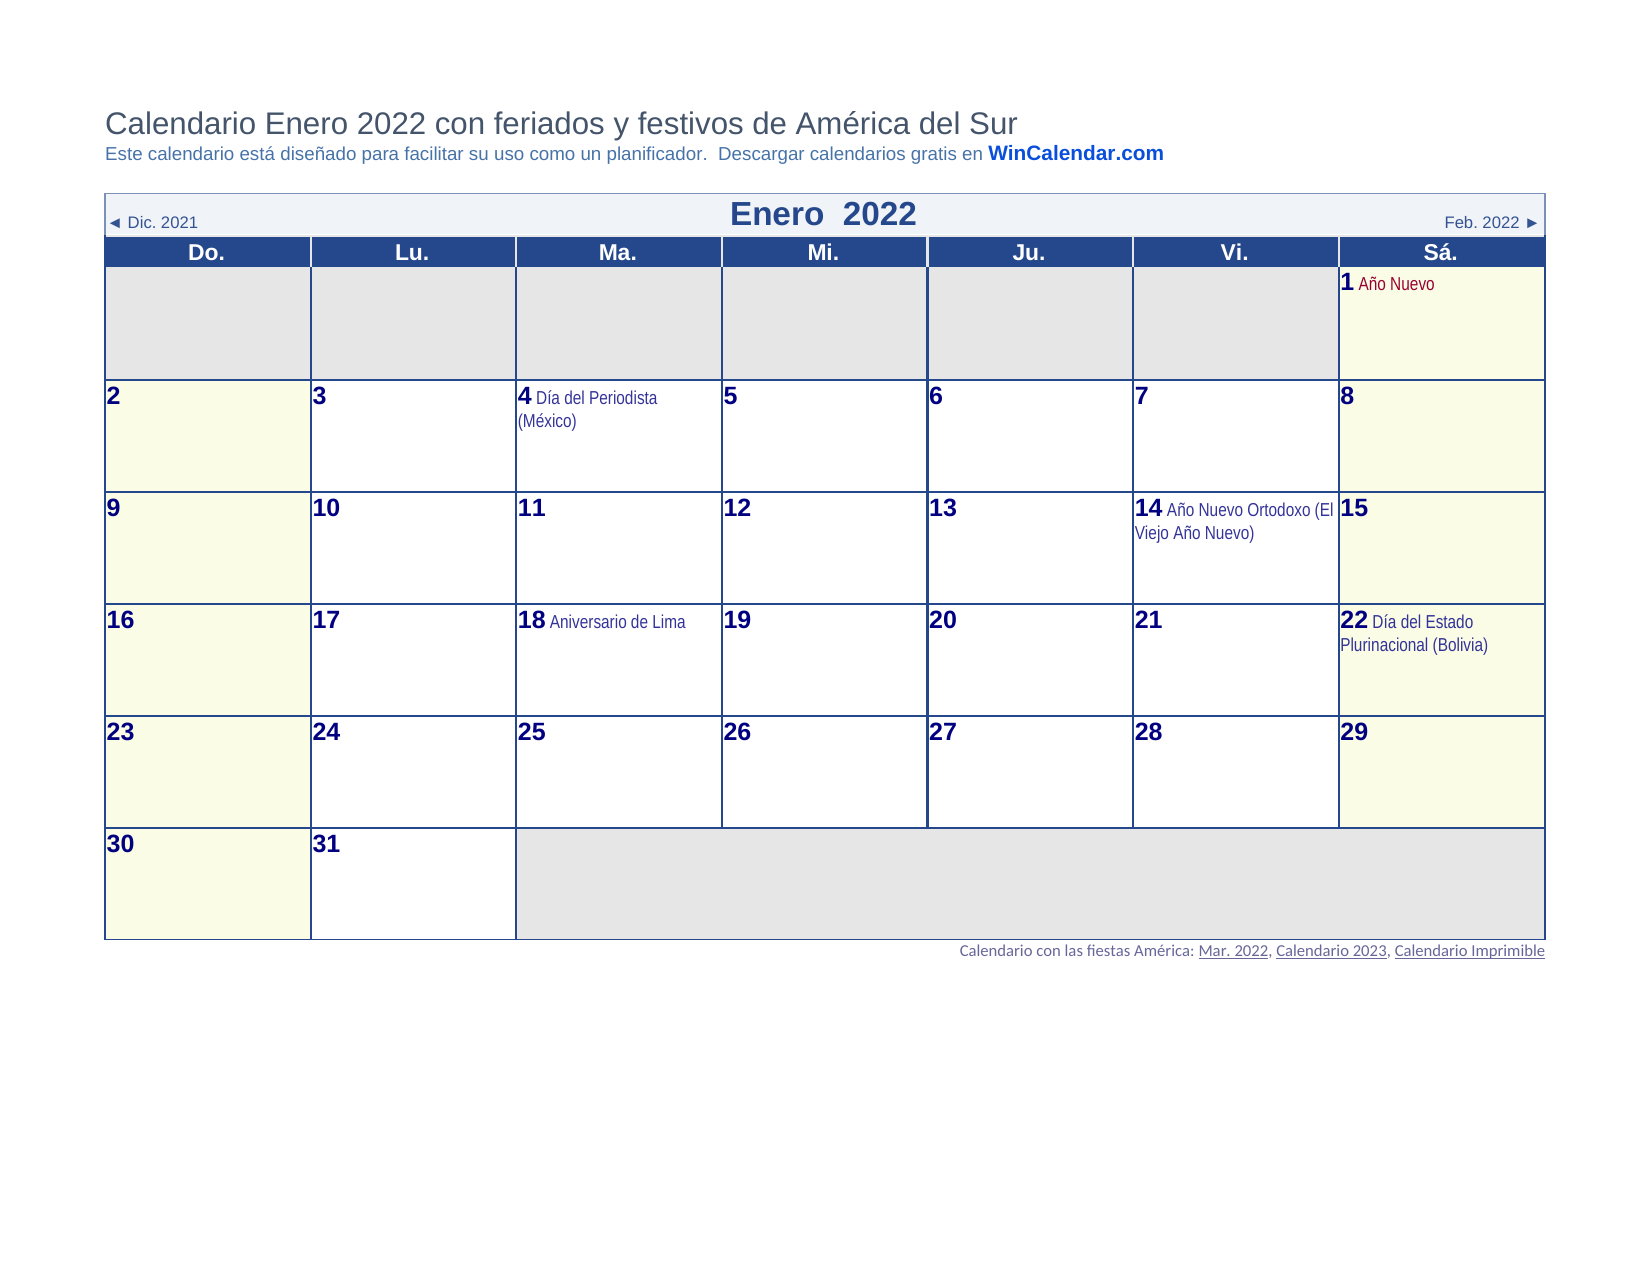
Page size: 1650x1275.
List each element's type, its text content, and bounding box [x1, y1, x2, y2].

table_cell Do. [106, 237, 310, 267]
table_cell 9 [106, 493, 310, 603]
table_cell 30 [106, 829, 310, 939]
table_cell [1134, 267, 1338, 379]
table_cell 23 [106, 717, 310, 827]
table_cell 7 [1134, 381, 1338, 491]
table_cell [312, 267, 515, 379]
table_cell 22 Día del Estado Plurinacional (Bolivia) [1340, 605, 1544, 715]
table_cell 1 Año Nuevo [1340, 267, 1544, 379]
table_cell 19 [723, 605, 926, 715]
table_cell 17 [312, 605, 515, 715]
table_cell 6 [929, 381, 1132, 491]
table_cell [517, 267, 721, 379]
table_cell 28 [1134, 717, 1338, 827]
table_cell 29 [1340, 717, 1544, 827]
table_cell 16 [106, 605, 310, 715]
table_cell 12 [723, 493, 926, 603]
table_cell 27 [929, 717, 1132, 827]
table_cell 13 [929, 493, 1132, 603]
table_header Enero 2022 [311, 194, 1339, 234]
text Calendario Enero 2022 con feriados y festivos de América del Sur Este calendario está diseñado para facilitar su uso como un planificador. Descargar calendarios gratis en WinCalendar.com [105, 105, 1545, 193]
table_cell Lu. [312, 237, 515, 267]
table_header Feb. 2022 ► [1339, 194, 1544, 234]
table_cell [517, 829, 1544, 939]
table_cell 2 [106, 381, 310, 491]
table_cell Ju. [929, 237, 1132, 267]
table_cell 25 [517, 717, 721, 827]
table_cell 15 [1340, 493, 1544, 603]
table_cell 3 [312, 381, 515, 491]
table_cell [106, 267, 310, 379]
table_cell 11 [517, 493, 721, 603]
table_cell Mi. [723, 237, 926, 267]
table_cell 10 [312, 493, 515, 603]
table_cell 5 [723, 381, 926, 491]
table_cell Vi. [1134, 237, 1338, 267]
table_cell 4 Día del Periodista (México) [517, 381, 721, 491]
table_cell 8 [1340, 381, 1544, 491]
table_cell 31 [312, 829, 515, 939]
text Calendario con las fiestas América: Mar. 2022, Calendario 2023, Calendario Imprimible [105, 940, 1545, 960]
table_cell 14 Año Nuevo Ortodoxo (El Viejo Año Nuevo) [1134, 493, 1338, 603]
table_cell 26 [723, 717, 926, 827]
table_cell [723, 267, 926, 379]
table_cell [929, 267, 1132, 379]
table_header ◄ Dic. 2021 [106, 194, 311, 234]
table_cell 24 [312, 717, 515, 827]
table_cell Ma. [517, 237, 721, 267]
table_cell 18 Aniversario de Lima [517, 605, 721, 715]
table_cell 20 [929, 605, 1132, 715]
table_cell Sá. [1340, 237, 1544, 267]
table_cell 21 [1134, 605, 1338, 715]
